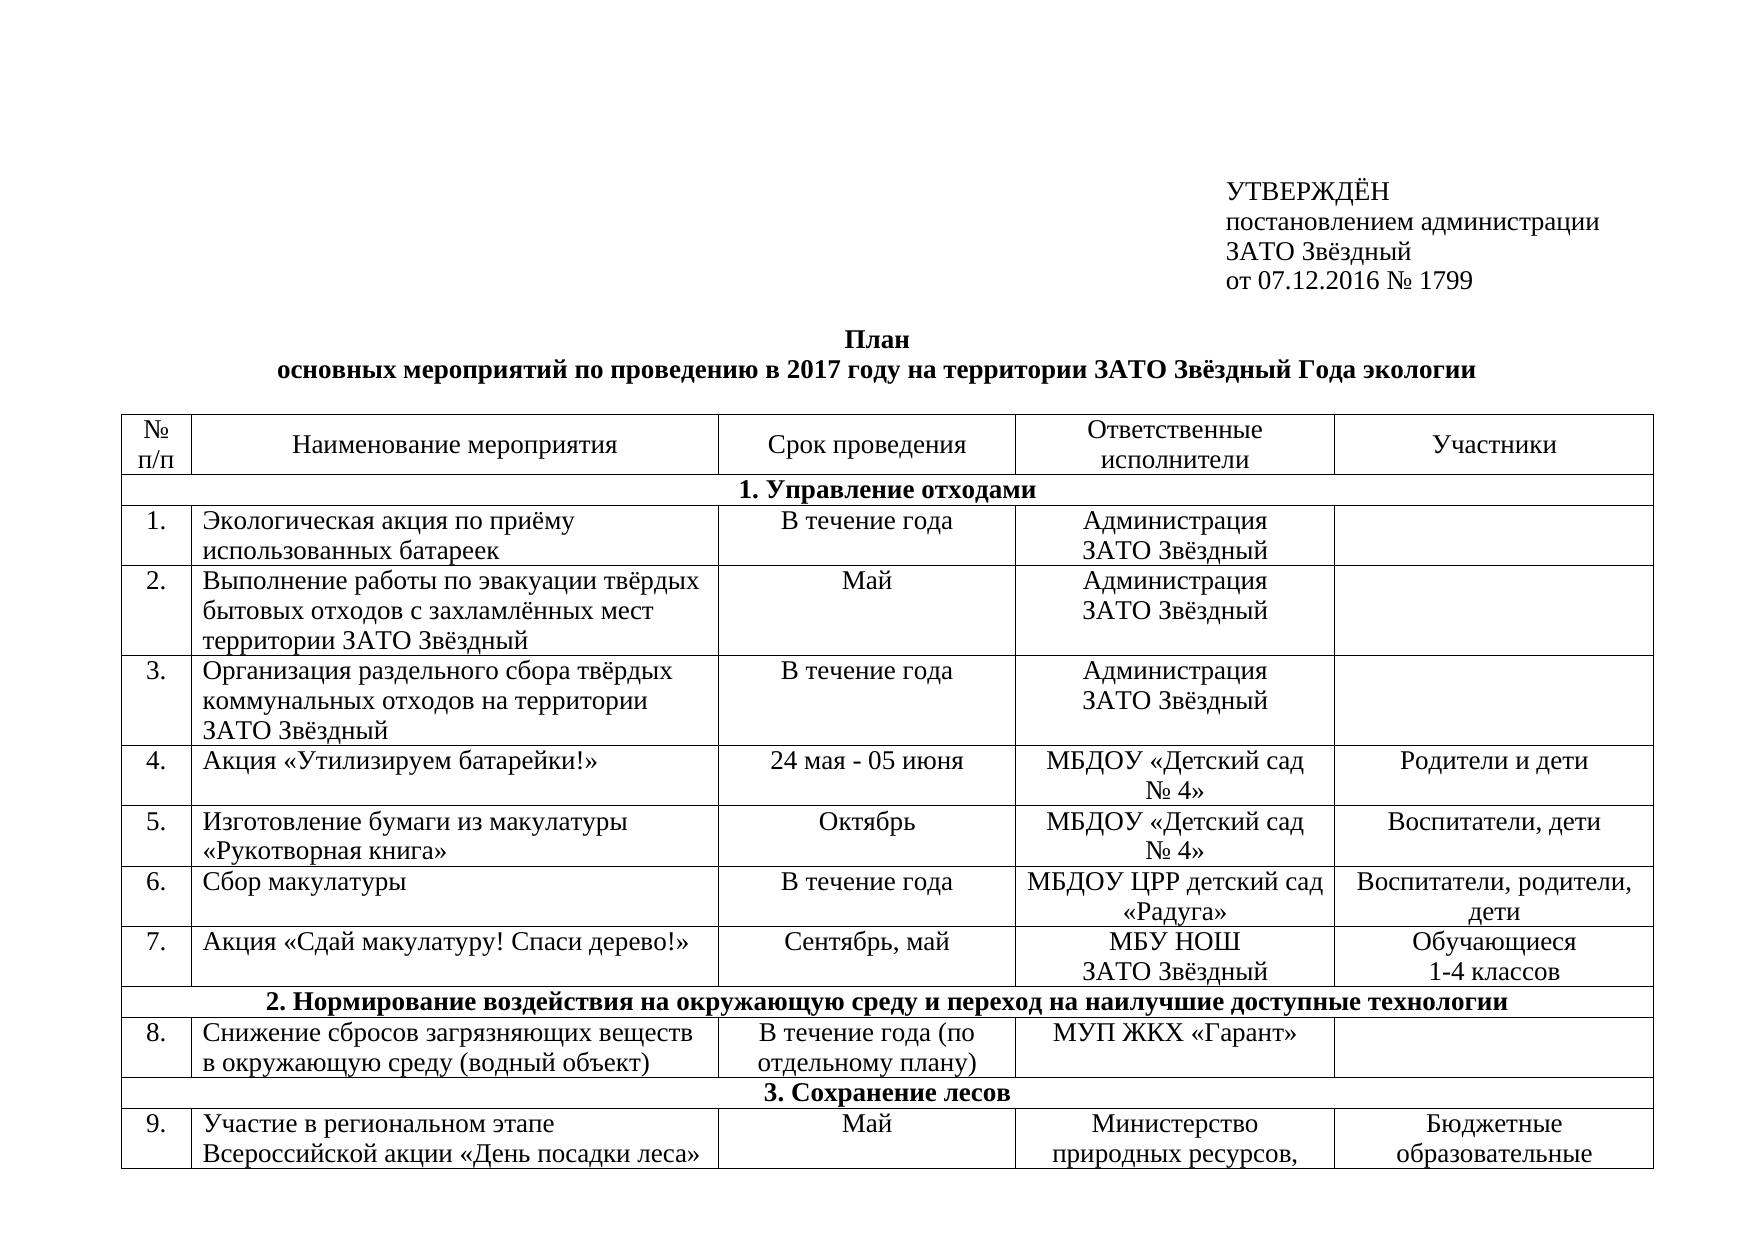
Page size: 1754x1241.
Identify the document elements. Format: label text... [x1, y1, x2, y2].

table_header Участники [1335, 415, 1653, 474]
table_header Срок проведения [719, 415, 1015, 474]
table_cell Организация раздельного сбора твёрдых коммунальных отходов на территории ЗАТО Звёздный [192, 656, 718, 745]
table_cell 3. Сохранение лесов [122, 1078, 1653, 1108]
table_cell Октябрь [719, 806, 1015, 866]
table_cell В течение года [719, 867, 1015, 926]
table_cell Май [719, 1109, 1015, 1168]
table_cell Акция «Сдай макулатуру! Спаси дерево!» [192, 927, 718, 986]
table_cell Снижение сбросов загрязняющих веществ в окружающую среду (водный объект) [192, 1018, 718, 1077]
table_cell Администрация ЗАТО Звёздный [1016, 506, 1334, 565]
table_header № п/п [122, 415, 191, 474]
text План [89, 325, 1665, 355]
table_cell 2. Нормирование воздействия на окружающую среду и переход на наилучшие доступные технологии [122, 987, 1653, 1017]
table_cell Воспитатели, дети [1335, 806, 1653, 866]
table_cell МБДОУ «Детский сад № 4» [1016, 806, 1334, 866]
table_cell 1. Управление отходами [122, 475, 1653, 505]
table_cell Сбор макулатуры [192, 867, 718, 926]
table_cell Воспитатели, родители, дети [1335, 867, 1653, 926]
table_cell 7. [122, 927, 191, 986]
table_cell [1335, 1018, 1653, 1077]
table_cell МУП ЖКХ «Гарант» [1016, 1018, 1334, 1077]
table_cell 5. [122, 806, 191, 866]
text ЗАТО Звёздный [1226, 236, 1665, 266]
table_cell [1335, 656, 1653, 745]
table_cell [1335, 1109, 1653, 1168]
table_cell Выполнение работы по эвакуации твёрдых бытовых отходов с захламлённых мест территории ЗАТО Звёздный [192, 566, 718, 655]
table_cell В течение года [719, 656, 1015, 745]
table_cell Сентябрь, май [719, 927, 1015, 986]
table_cell 8. [122, 1018, 191, 1077]
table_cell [1016, 1109, 1334, 1168]
table_cell МБДОУ ЦРР детский сад «Радуга» [1016, 867, 1334, 926]
table_cell 2. [122, 566, 191, 655]
table_cell Экологическая акция по приёму использованных батареек [192, 506, 718, 565]
table_cell Родители и дети [1335, 746, 1653, 805]
table_cell Акция «Утилизируем батарейки!» [192, 746, 718, 805]
table_cell В течение года [719, 506, 1015, 565]
table_cell 6. [122, 867, 191, 926]
table_cell В течение года (по отдельному плану) [719, 1018, 1015, 1077]
table_cell 3. [122, 656, 191, 745]
table_cell Изготовление бумаги из макулатуры «Рукотворная книга» [192, 806, 718, 866]
table_cell Май [719, 566, 1015, 655]
table_cell Администрация ЗАТО Звёздный [1016, 566, 1334, 655]
table_cell Администрация ЗАТО Звёздный [1016, 656, 1334, 745]
table_cell МБУ НОШ ЗАТО Звёздный [1016, 927, 1334, 986]
table_cell 4. [122, 746, 191, 805]
table_header Ответственные исполнители [1016, 415, 1334, 474]
table_cell [1335, 506, 1653, 565]
text УТВЕРЖДЁН [1226, 177, 1665, 207]
table_cell 1. [122, 506, 191, 565]
table_header Наименование мероприятия [192, 415, 718, 474]
table_cell 24 мая - 05 июня [719, 746, 1015, 805]
text основных мероприятий по проведению в 2017 году на территории ЗАТО Звёздный Года экологии [89, 355, 1665, 384]
text постановлением администрации [1226, 207, 1665, 236]
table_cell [192, 1109, 718, 1168]
table_cell 9. [122, 1109, 191, 1168]
table_cell [1335, 566, 1653, 655]
text от 07.12.2016 № 1799 [1226, 266, 1665, 296]
table_cell Обучающиеся 1-4 классов [1335, 927, 1653, 986]
table_cell МБДОУ «Детский сад № 4» [1016, 746, 1334, 805]
